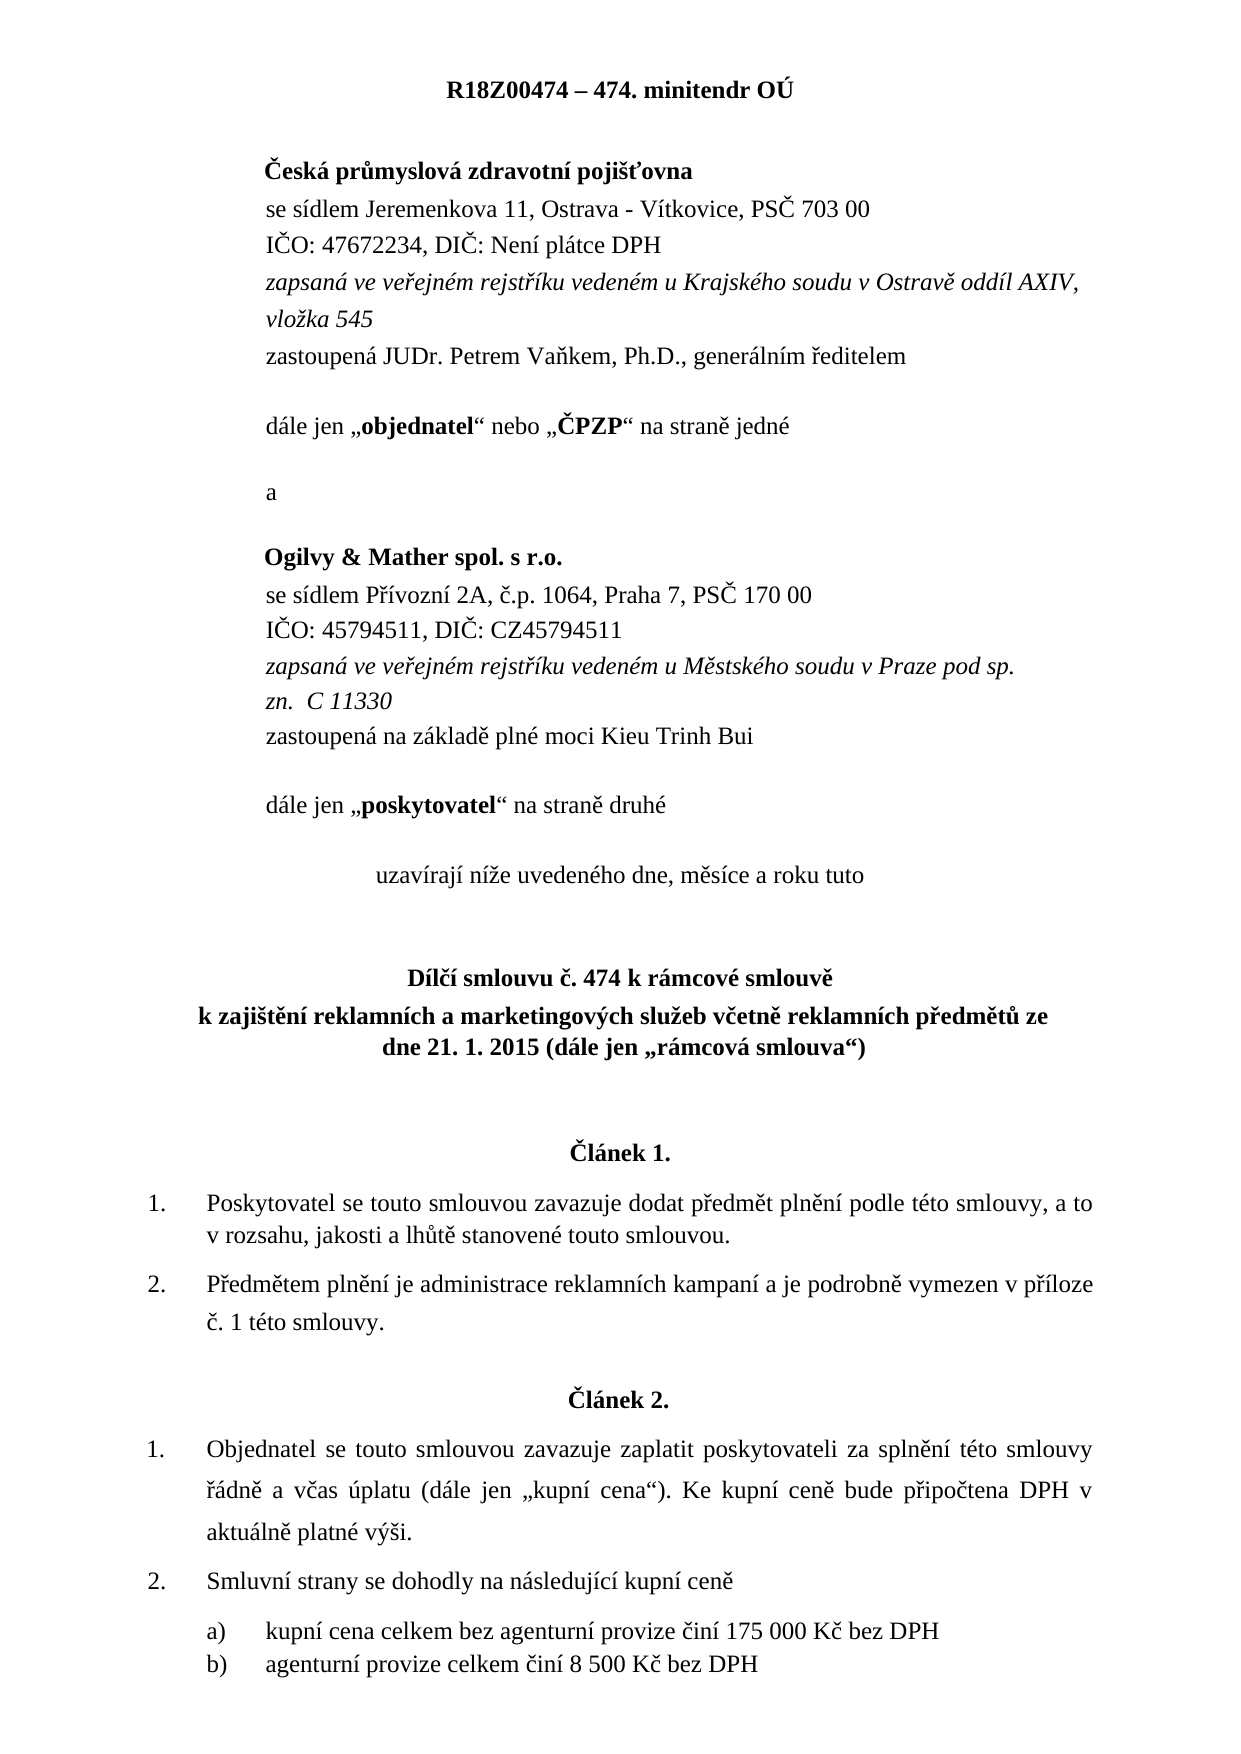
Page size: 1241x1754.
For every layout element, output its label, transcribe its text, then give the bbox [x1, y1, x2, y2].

text Ogilvy & Mather spol. s r.o. [264, 542, 1099, 571]
list Poskytovatel se touto smlouvou zavazuje dodat předmět plnění podle této smlouvy, a to v rozsahu, jakosti a lhůtě stanovené touto smlouvou. [147, 1188, 1094, 1249]
subtitle Česká průmyslová zdravotní pojišťovna [264, 156, 1099, 185]
text dále jen „poskytovatel“ na straně druhé [266, 790, 1094, 818]
text IČO: 45794511, DIČ: CZ45794511 [266, 616, 1050, 644]
list agenturní provize celkem činí 8 500 Kč bez DPH [206, 1649, 1094, 1677]
text dále jen „objednatel“ nebo „ČPZP“ na straně jedné [266, 411, 1094, 440]
text k zajištění reklamních a marketingových služeb včetně reklamních předmětů ze dne 21. 1. 2015 (dále jen „rámcová smlouva“) [198, 1001, 1049, 1061]
text Článek 1. [198, 1138, 1042, 1167]
text zapsaná ve veřejném rejstříku vedeném u Městského soudu v Praze pod sp. zn. C 11330 [266, 651, 1050, 715]
list Smluvní strany se dohodly na následující kupní ceně [147, 1566, 1094, 1595]
text zastoupená na základě plné moci Kieu Trinh Bui [266, 721, 1050, 750]
list Předmětem plnění je administrace reklamních kampaní a je podrobně vymezen v příloze č. 1 této smlouvy. [147, 1269, 1094, 1336]
text R18Z00474 – 474. minitendr OÚ [198, 75, 1043, 104]
text IČO: 47672234, DIČ: Není plátce DPH [266, 230, 926, 259]
text zastoupená JUDr. Petrem Vaňkem, Ph.D., generálním ředitelem [266, 341, 1094, 370]
text a [266, 477, 1094, 506]
list kupní cena celkem bez agenturní provize činí 175 000 Kč bez DPH [206, 1616, 1094, 1644]
text zapsaná ve veřejném rejstříku vedeném u Krajského soudu v Ostravě oddíl AXIV, vložka 545 [266, 267, 1099, 333]
text se sídlem Jeremenkova 11, Ostrava - Vítkovice, PSČ 703 00 [266, 194, 926, 223]
text uzavírají níže uvedeného dne, měsíce a roku tuto [175, 860, 1065, 889]
text se sídlem Přívozní 2A, č.p. 1064, Praha 7, PSČ 170 00 [266, 580, 1050, 609]
text Článek 2. [146, 1385, 1094, 1413]
text Dílčí smlouvu č. 474 k rámcové smlouvě [198, 963, 1042, 991]
text 1. Objednatel se touto smlouvou zavazuje zaplatit poskytovateli za splnění této smlouvy řádně a včas úplatu (dále jen „kupní cena“). Ke kupní ceně bude připočtena DPH v aktuálně platné výši. [146, 1434, 1094, 1546]
